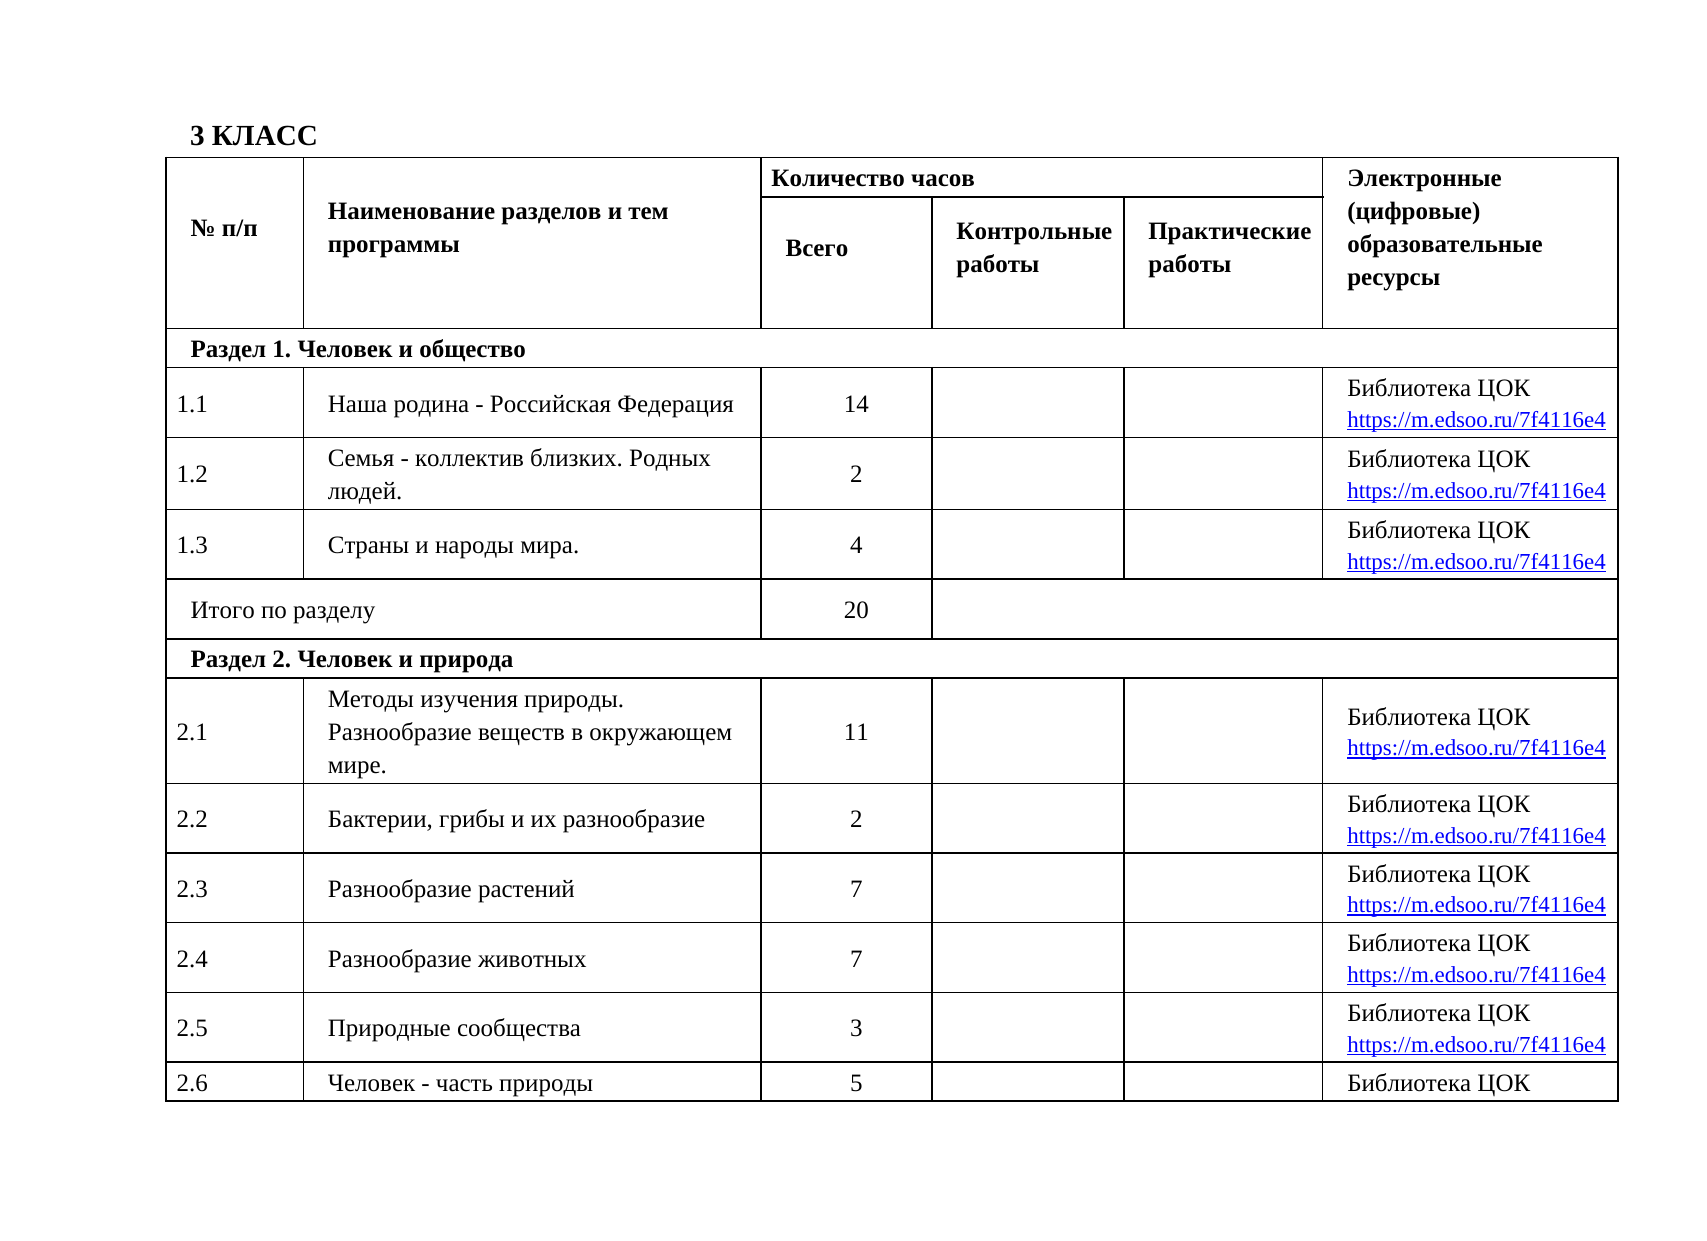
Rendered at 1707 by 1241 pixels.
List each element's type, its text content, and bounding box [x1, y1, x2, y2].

table_cell 2.2 [167, 784, 303, 852]
table_cell Раздел 1. Человек и общество [167, 329, 1617, 367]
table_cell 2 [762, 438, 931, 509]
table_header Количество часов [762, 158, 1322, 196]
table_cell 2.3 [167, 854, 303, 922]
table_cell Библиотека ЦОК https://m.edsoo.ru/7f4116e4 [1323, 854, 1617, 922]
table_cell 2.5 [167, 993, 303, 1061]
table_cell [933, 510, 1123, 578]
table_cell 2.6 [167, 1063, 303, 1100]
table_cell [933, 923, 1123, 991]
table_cell [933, 993, 1123, 1061]
table_cell 4 [762, 510, 931, 578]
table_cell 5 [762, 1063, 931, 1100]
table_cell 1.3 [167, 510, 303, 578]
table_header Электронные (цифровые) образовательные ресурсы [1323, 158, 1617, 327]
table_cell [304, 1063, 760, 1100]
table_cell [1323, 923, 1617, 991]
table_cell [1125, 784, 1322, 852]
table_cell 1.2 [167, 438, 303, 509]
table_cell Методы изучения природы. Разнообразие веществ в окружающем мире. [304, 679, 760, 783]
table_cell 7 [762, 923, 931, 991]
table_cell 20 [762, 580, 931, 638]
table_cell Контрольные работы [933, 198, 1123, 327]
table_cell Природные сообщества [304, 993, 760, 1061]
table_cell 7 [762, 854, 931, 922]
table_cell [1125, 1063, 1322, 1100]
table_cell [933, 368, 1123, 436]
table_cell Библиотека ЦОК https://m.edsoo.ru/7f4116e4 [1323, 510, 1617, 578]
table_cell Разнообразие животных [304, 923, 760, 991]
table_cell Библиотека ЦОК https://m.edsoo.ru/7f4116e4 [1323, 784, 1617, 852]
table_cell [1125, 993, 1322, 1061]
table_cell Семья - коллектив близких. Родных людей. [304, 438, 760, 509]
table_cell 2.4 [167, 923, 303, 991]
table_cell [1125, 438, 1322, 509]
table_cell Практические работы [1125, 198, 1322, 327]
table_header Наименование разделов и тем программы [304, 158, 760, 327]
table_cell Наша родина - Российская Федерация [304, 368, 760, 436]
table_cell 1.1 [167, 368, 303, 436]
table_cell [1125, 923, 1322, 991]
table_cell [933, 784, 1123, 852]
table_cell Бактерии, грибы и их разнообразие [304, 784, 760, 852]
table_cell Всего [762, 198, 931, 327]
table_cell Разнообразие растений [304, 854, 760, 922]
table_cell Библиотека ЦОК https://m.edsoo.ru/7f4116e4 [1323, 438, 1617, 509]
table_cell 3 [762, 993, 931, 1061]
table_cell [933, 438, 1123, 509]
table_cell 2.1 [167, 679, 303, 783]
table_cell Страны и народы мира. [304, 510, 760, 578]
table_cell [1323, 993, 1617, 1061]
table_cell Раздел 2. Человек и природа [167, 640, 1617, 677]
table_cell Библиотека ЦОК https://m.edsoo.ru/7f4116e4 [1323, 368, 1617, 436]
table_header № п/п [167, 158, 303, 327]
table_cell [933, 1063, 1123, 1100]
table_cell [1125, 679, 1322, 783]
table_cell 11 [762, 679, 931, 783]
table_cell Библиотека ЦОК https://m.edsoo.ru/7f4116e4 [1323, 679, 1617, 783]
table_cell [1125, 510, 1322, 578]
table_cell [1125, 368, 1322, 436]
table_cell Итого по разделу [167, 580, 760, 638]
table_cell [933, 679, 1123, 783]
text 3 КЛАСС [190, 118, 1618, 152]
table_cell 2 [762, 784, 931, 852]
table_cell [933, 580, 1617, 638]
table_cell 14 [762, 368, 931, 436]
table_cell [1125, 854, 1322, 922]
table_cell [933, 854, 1123, 922]
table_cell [1323, 1063, 1617, 1100]
